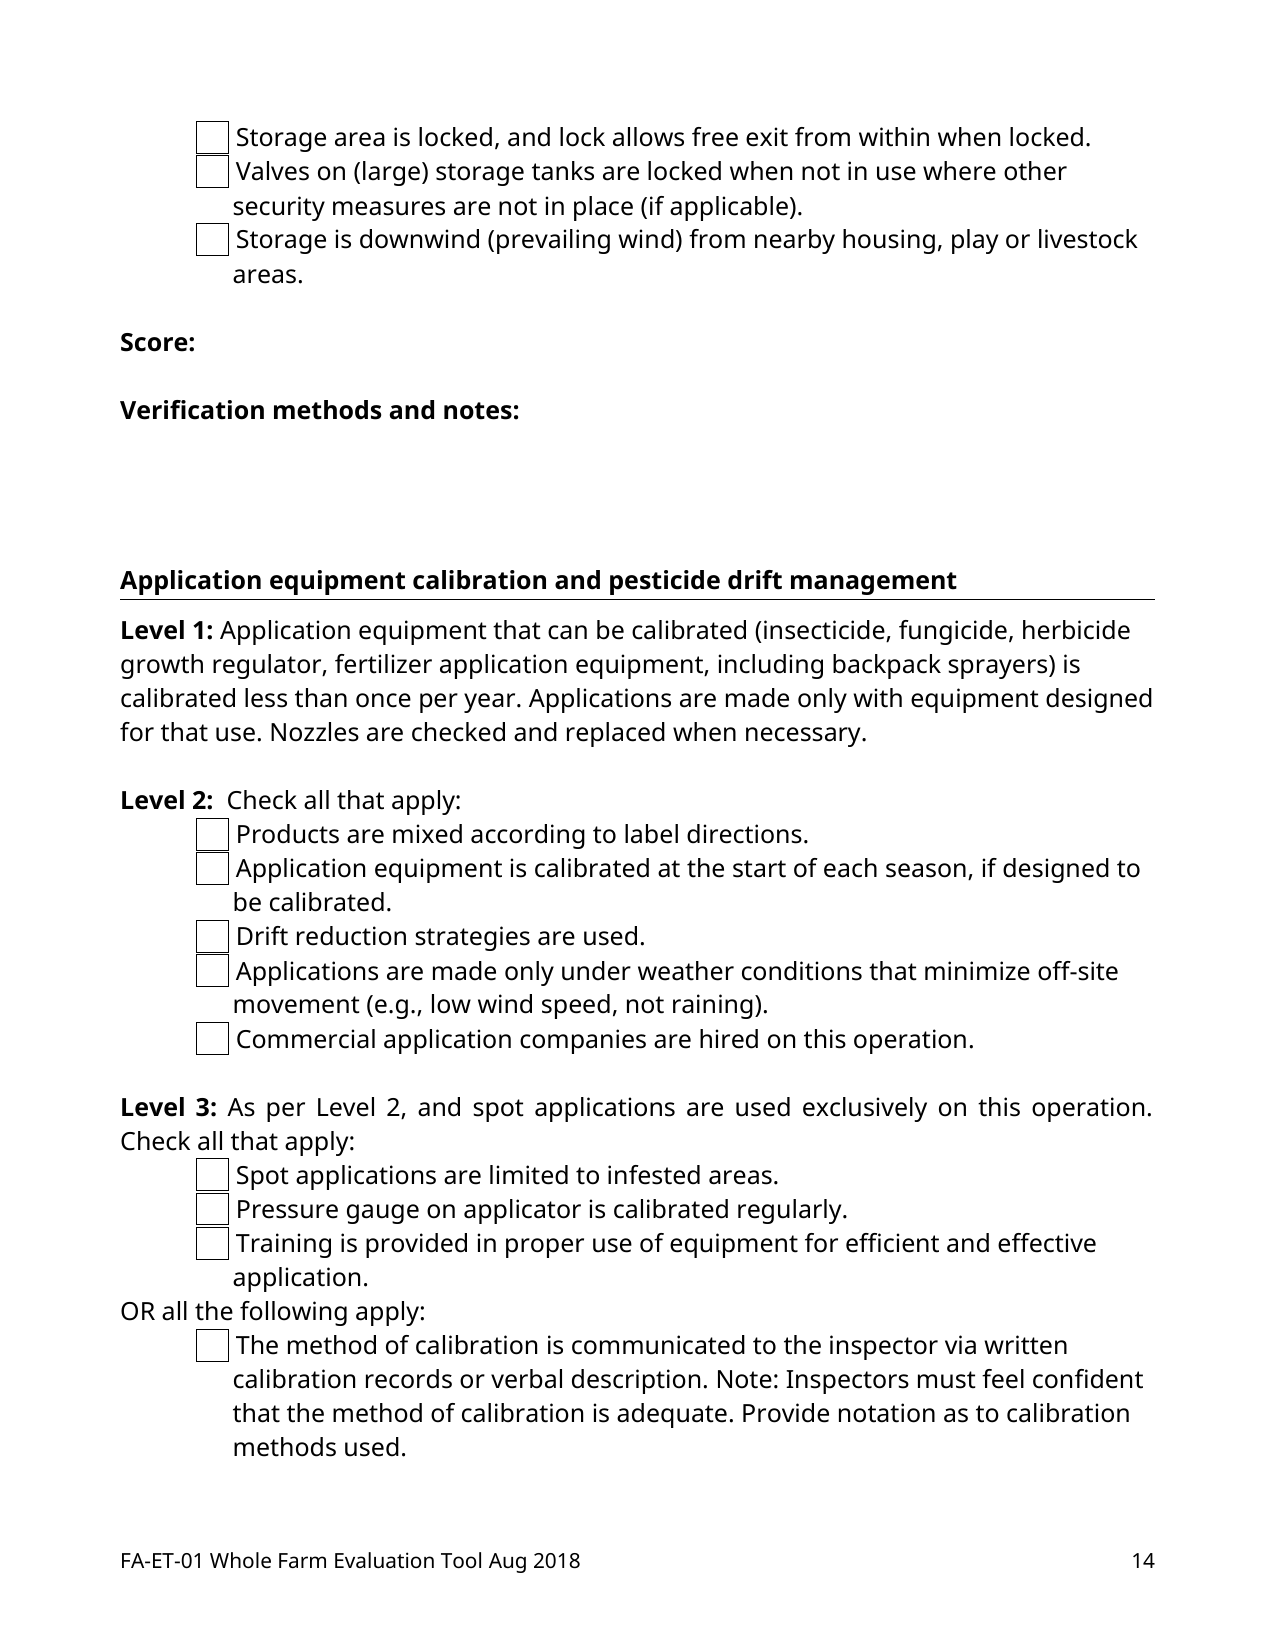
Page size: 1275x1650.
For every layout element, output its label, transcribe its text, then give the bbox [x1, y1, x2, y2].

list Spot applications are limited to infested areas. [195, 1157, 1155, 1192]
list Storage is downwind (prevailing wind) from nearby housing, play or livestock areas. [195, 222, 1155, 290]
text Score: [120, 324, 1155, 358]
list Application equipment is calibrated at the start of each season, if designed to be calibrated. [195, 851, 1155, 919]
list Training is provided in proper use of equipment for efficient and effective application. [195, 1226, 1155, 1294]
text Level 2: Check all that apply: [120, 783, 1155, 817]
text OR all the following apply: [120, 1294, 1155, 1328]
text Application equipment calibration and pesticide drift management [120, 563, 1155, 599]
list Commercial application companies are hired on this operation. [195, 1021, 1155, 1055]
list Applications are made only under weather conditions that minimize off-site movement (e.g., low wind speed, not raining). [195, 953, 1155, 1021]
text Level 1: Application equipment that can be calibrated (insecticide, fungicide, herbicide growth regulator, fertilizer application equipment, including backpack sprayers) is calibrated less than once per year. Applications are made only with equipment designed for that use. Nozzles are checked and replaced when necessary. [120, 612, 1155, 749]
list Valves on (large) storage tanks are locked when not in use where other security measures are not in place (if applicable). [195, 154, 1155, 222]
list The method of calibration is communicated to the inspector via written calibration records or verbal description. Note: Inspectors must feel confident that the method of calibration is adequate. Provide notation as to calibration methods used. [195, 1328, 1155, 1464]
list Storage area is locked, and lock allows free exit from within when locked. [195, 120, 1155, 154]
list Pressure gauge on applicator is calibrated regularly. [195, 1192, 1155, 1226]
text Verification methods and notes: [120, 392, 1155, 427]
list Drift reduction strategies are used. [195, 919, 1155, 953]
list Level 3: As per Level 2, and spot applications are used exclusively on this operation. Check all that apply: [120, 1089, 1155, 1157]
list Products are mixed according to label directions. [195, 817, 1155, 851]
